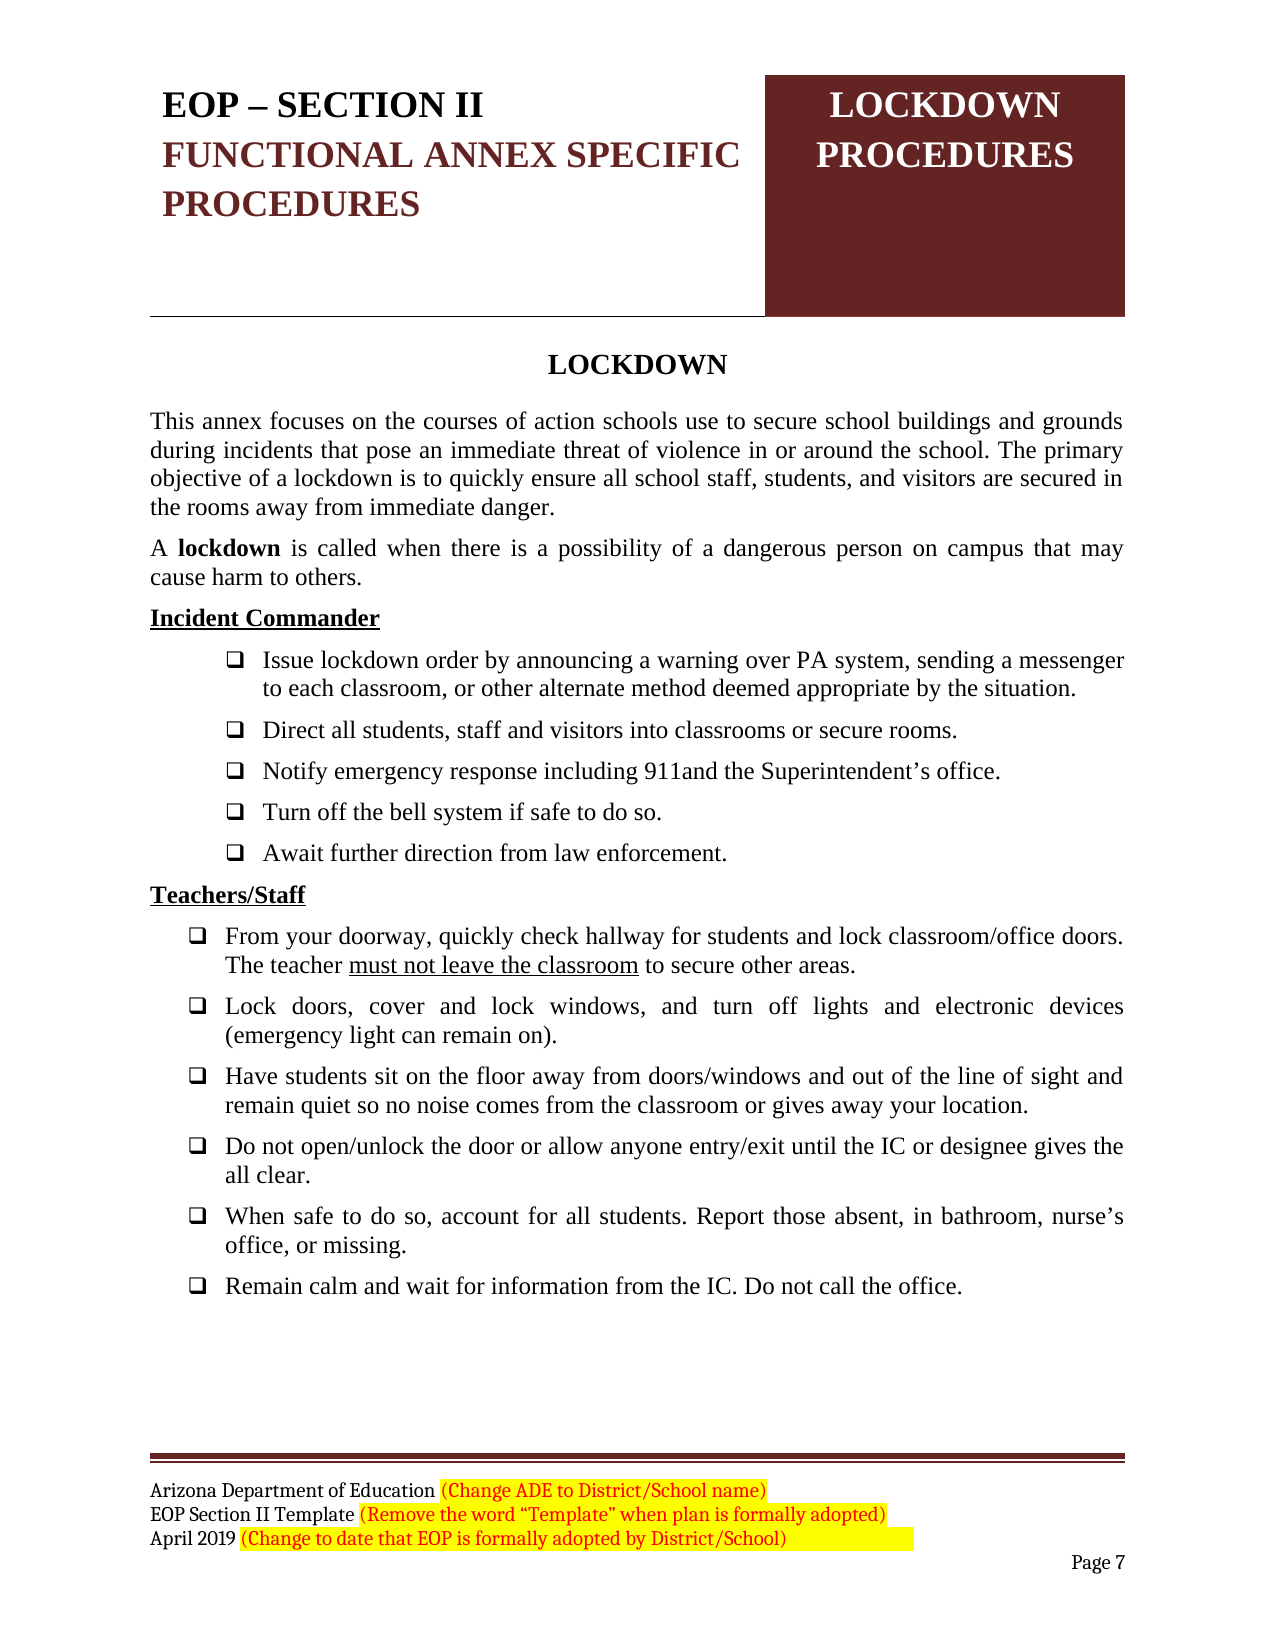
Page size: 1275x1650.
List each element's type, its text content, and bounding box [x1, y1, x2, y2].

text Teachers/Staff [150, 880, 1125, 908]
list Turn off the bell system if safe to do so. [225, 797, 1125, 826]
text A lockdown is called when there is a possibility of a dangerous person on campus that may cause harm to others. [150, 533, 1125, 591]
list From your doorway, quickly check hallway for students and lock classroom/office doors. The teacher must not leave the classroom to secure other areas. [187, 921, 1125, 978]
list Have students sit on the floor away from doors/windows and out of the line of sight and remain quiet so no noise comes from the classroom or gives away your location. [187, 1061, 1125, 1118]
list Lock doors, cover and lock windows, and turn off lights and electronic devices (emergency light can remain on). [187, 991, 1125, 1048]
list Do not open/unlock the door or allow anyone entry/exit until the IC or designee gives the all clear. [187, 1131, 1125, 1188]
text LOCKDOWN [150, 347, 1125, 381]
text Incident Commander [150, 603, 1125, 632]
list Issue lockdown order by announcing a warning over PA system, sending a messenger to each classroom, or other alternate method deemed appropriate by the situation. [225, 645, 1125, 702]
list When safe to do so, account for all students. Report those absent, in bathroom, nurse’s office, or missing. [187, 1201, 1125, 1258]
text This annex focuses on the courses of action schools use to secure school buildings and grounds during incidents that pose an immediate threat of violence in or around the school. The primary objective of a lockdown is to quickly ensure all school staff, students, and visitors are secured in the rooms away from immediate danger. [150, 406, 1125, 521]
list Await further direction from law enforcement. [225, 838, 1125, 867]
list Direct all students, staff and visitors into classrooms or secure rooms. [225, 715, 1125, 743]
list Remain calm and wait for information from the IC. Do not call the office. [187, 1271, 1125, 1300]
list Notify emergency response including 911and the Superintendent’s office. [225, 756, 1125, 785]
